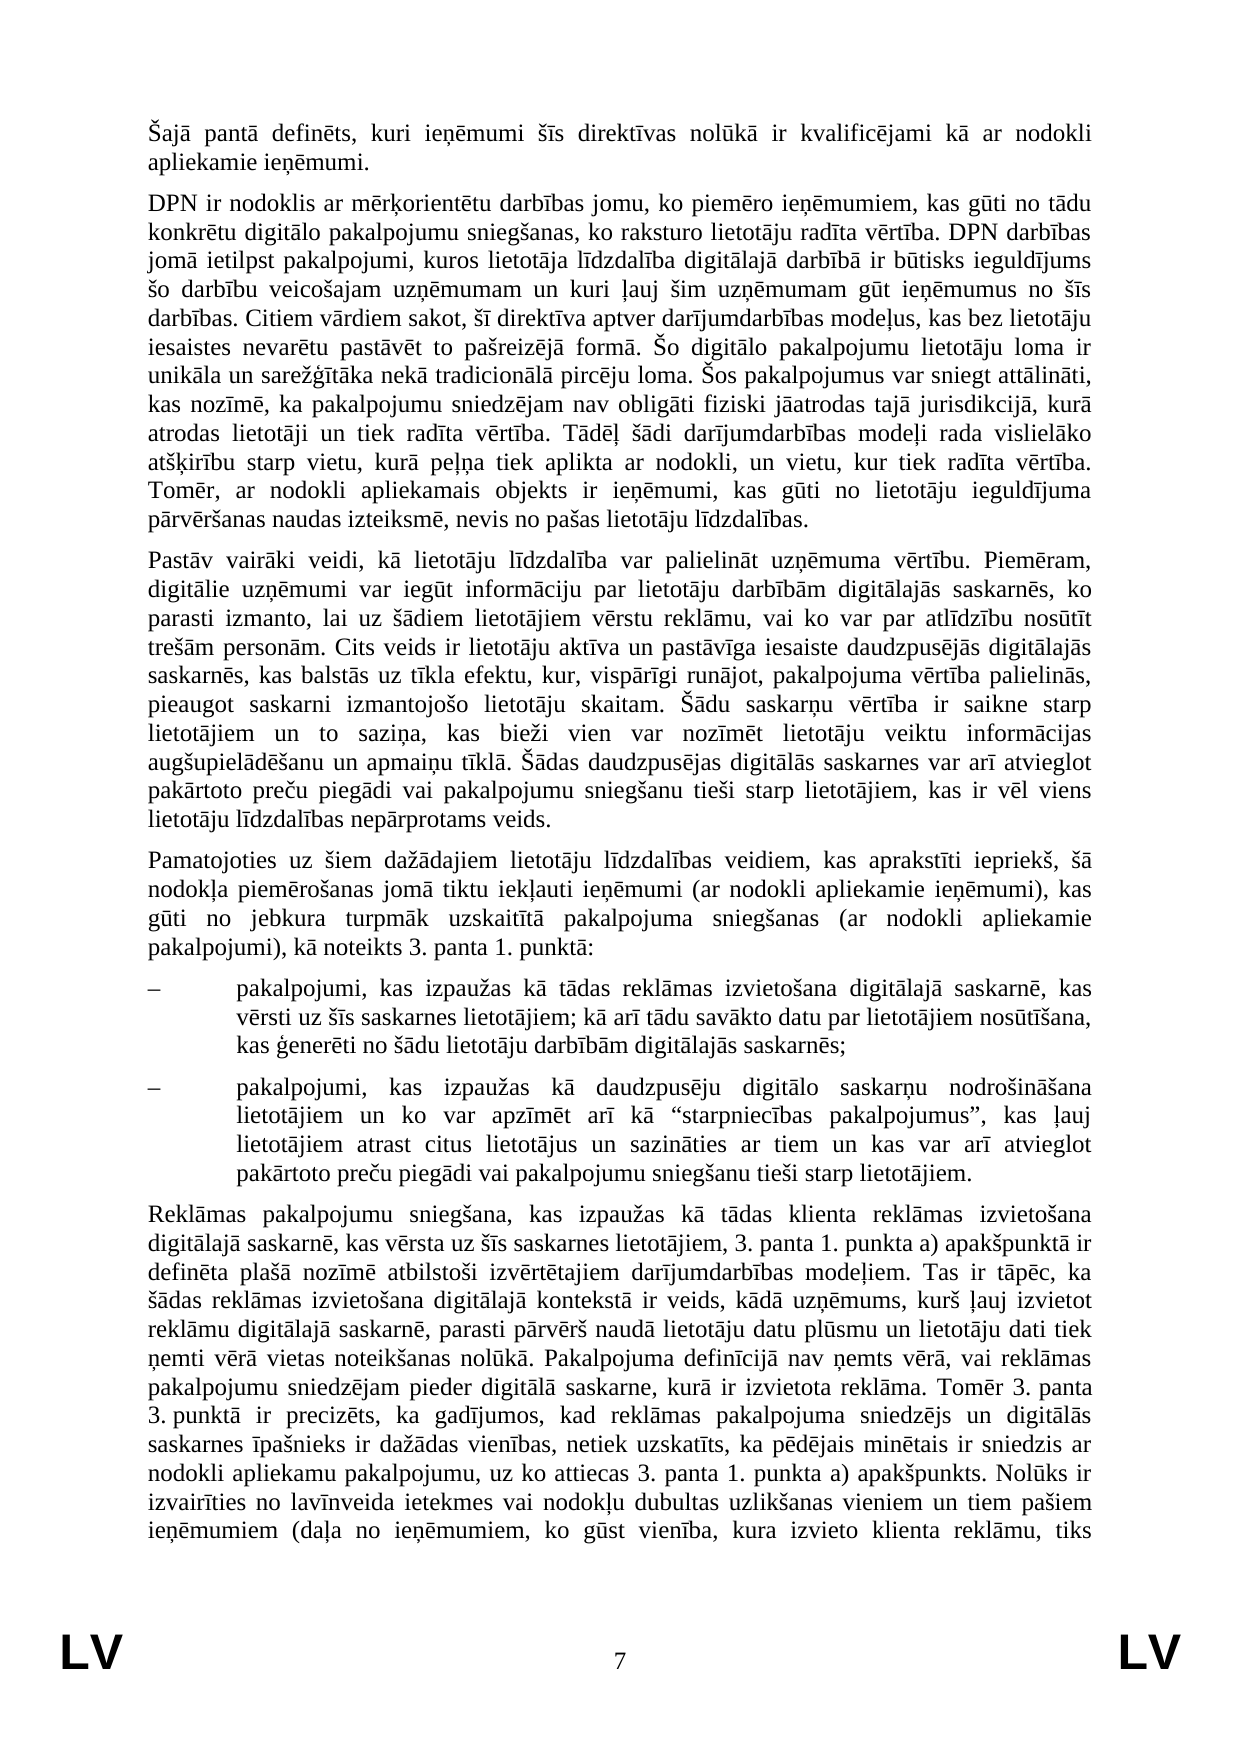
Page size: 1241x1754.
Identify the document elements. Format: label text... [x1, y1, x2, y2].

text pakalpojumi, kas izpaužas kā tādas reklāmas izvietošana digitālajā saskarnē, kas vērsti uz šīs saskarnes lietotājiem; kā arī tādu savākto datu par lietotājiem nosūtīšana, kas ģenerēti no šādu lietotāju darbībām digitālajās saskarnēs; [148, 973, 1093, 1059]
text pakalpojumi, kas izpaužas kā daudzpusēju digitālo saskarņu nodrošināšana lietotājiem un ko var apzīmēt arī kā “starpniecības pakalpojumus”, kas ļauj lietotājiem atrast citus lietotājus un sazināties ar tiem un kas var arī atvieglot pakārtoto preču piegādi vai pakalpojumu sniegšanu tieši starp lietotājiem. [148, 1072, 1093, 1187]
text Pastāv vairāki veidi, kā lietotāju līdzdalība var palielināt uzņēmuma vērtību. Piemēram, digitālie uzņēmumi var iegūt informāciju par lietotāju darbībām digitālajās saskarnēs, ko parasti izmanto, lai uz šādiem lietotājiem vērstu reklāmu, vai ko var par atlīdzību nosūtīt trešām personām. Cits veids ir lietotāju aktīva un pastāvīga iesaiste daudzpusējās digitālajās saskarnēs, kas balstās uz tīkla efektu, kur, vispārīgi runājot, pakalpojuma vērtība palielinās, pieaugot saskarni izmantojošo lietotāju skaitam. Šādu saskarņu vērtība ir saikne starp lietotājiem un to saziņa, kas bieži vien var nozīmēt lietotāju veiktu informācijas augšupielādēšanu un apmaiņu tīklā. Šādas daudzpusējas digitālās saskarnes var arī atvieglot pakārtoto preču piegādi vai pakalpojumu sniegšanu tieši starp lietotājiem, kas ir vēl viens lietotāju līdzdalības nepārprotams veids. [148, 546, 1093, 833]
text Pamatojoties uz šiem dažādajiem lietotāju līdzdalības veidiem, kas aprakstīti iepriekš, šā nodokļa piemērošanas jomā tiktu iekļauti ieņēmumi (ar nodokli apliekamie ieņēmumi), kas gūti no jebkura turpmāk uzskaitītā pakalpojuma sniegšanas (ar nodokli apliekamie pakalpojumi), kā noteikts 3. panta 1. punktā: [148, 846, 1093, 961]
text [148, 1199, 1093, 1544]
text DPN ir nodoklis ar mērķorientētu darbības jomu, ko piemēro ieņēmumiem, kas gūti no tādu konkrētu digitālo pakalpojumu sniegšanas, ko raksturo lietotāju radīta vērtība. DPN darbības jomā ietilpst pakalpojumi, kuros lietotāja līdzdalība digitālajā darbībā ir būtisks ieguldījums šo darbību veicošajam uzņēmumam un kuri ļauj šim uzņēmumam gūt ieņēmumus no šīs darbības. Citiem vārdiem sakot, šī direktīva aptver darījumdarbības modeļus, kas bez lietotāju iesaistes nevarētu pastāvēt to pašreizējā formā. Šo digitālo pakalpojumu lietotāju loma ir unikāla un sarežģītāka nekā tradicionālā pircēju loma. Šos pakalpojumus var sniegt attālināti, kas nozīmē, ka pakalpojumu sniedzējam nav obligāti fiziski jāatrodas tajā jurisdikcijā, kurā atrodas lietotāji un tiek radīta vērtība. Tādēļ šādi darījumdarbības modeļi rada vislielāko atšķirību starp vietu, kurā peļņa tiek aplikta ar nodokli, un vietu, kur tiek radīta vērtība. Tomēr, ar nodokli apliekamais objekts ir ieņēmumi, kas gūti no lietotāju ieguldījuma pārvēršanas naudas izteiksmē, nevis no pašas lietotāju līdzdalības. [148, 188, 1093, 533]
text Šajā pantā definēts, kuri ieņēmumi šīs direktīvas nolūkā ir kvalificējami kā ar nodokli apliekamie ieņēmumi. [148, 118, 1093, 176]
